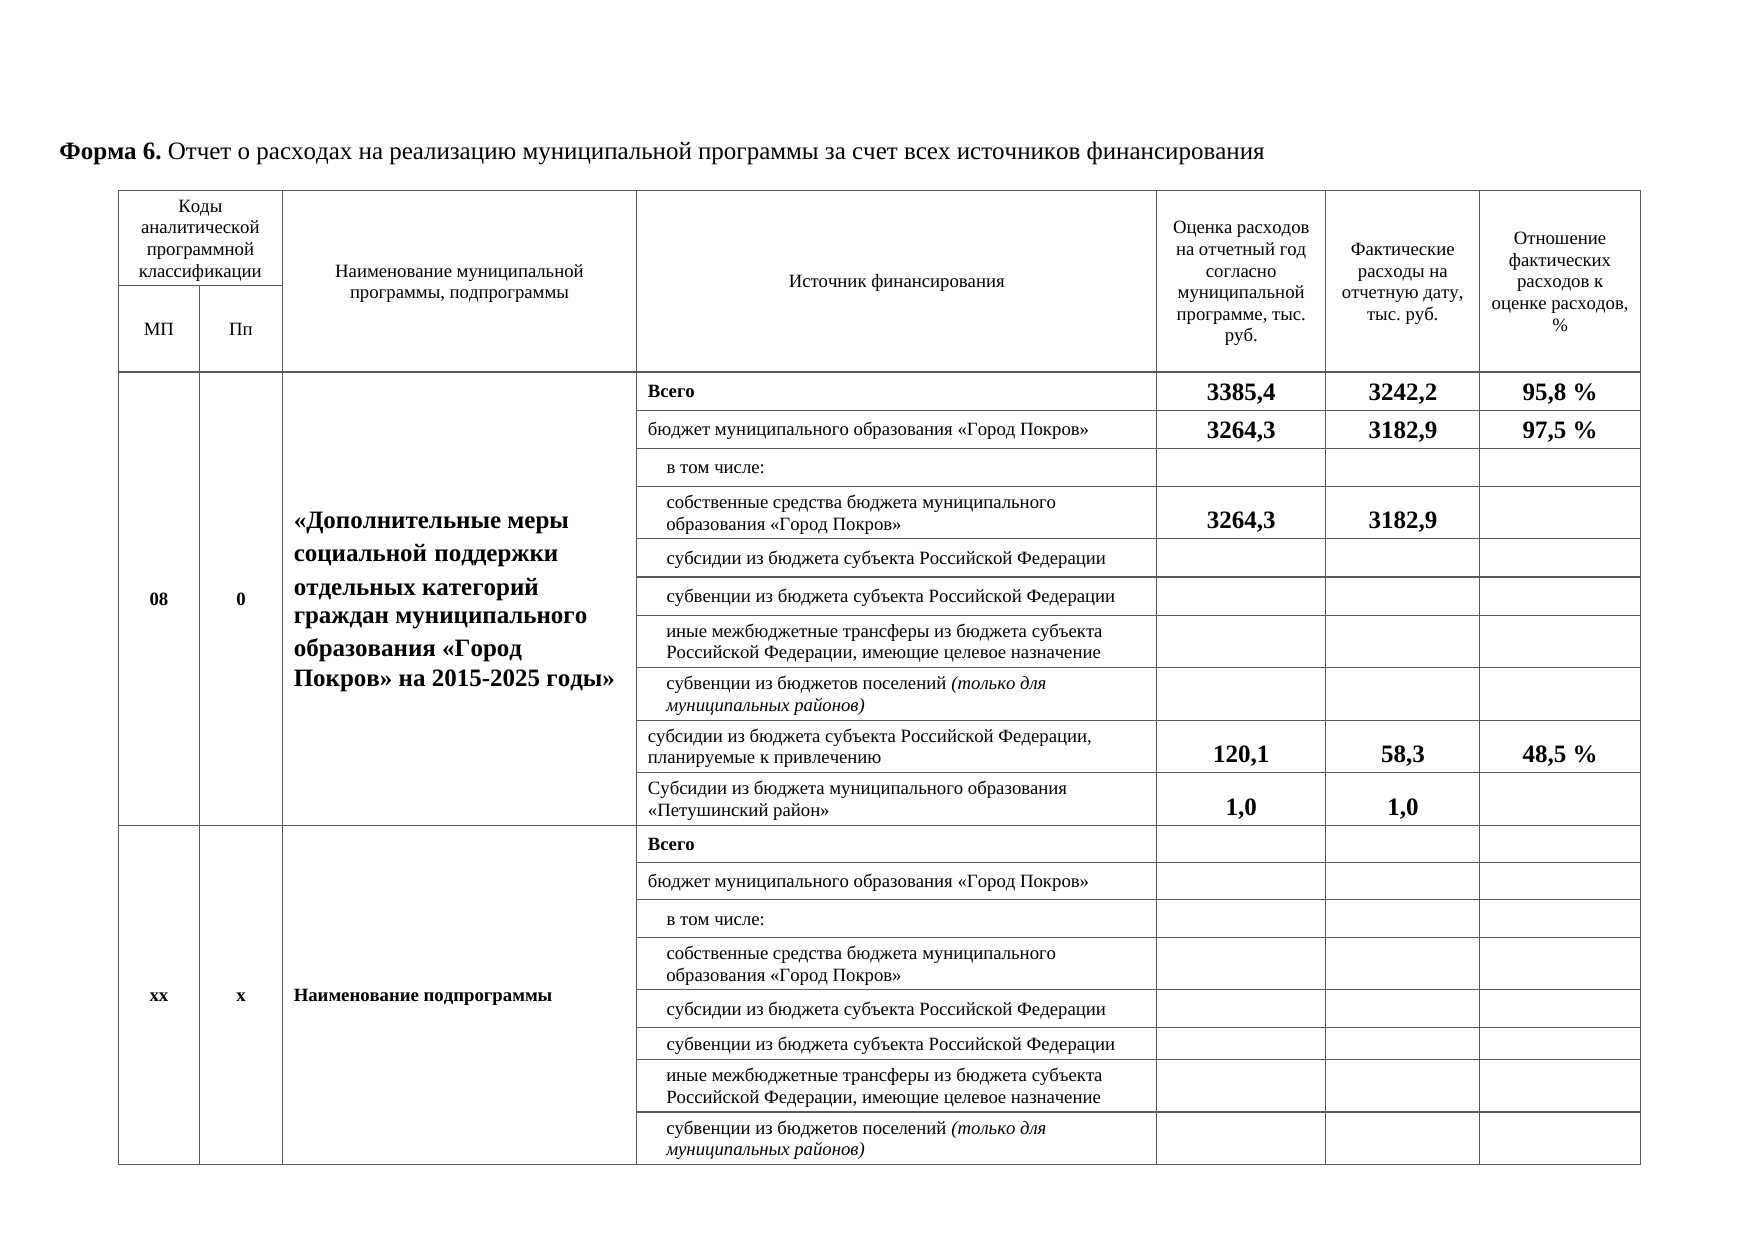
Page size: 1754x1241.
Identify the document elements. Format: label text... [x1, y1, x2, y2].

table_cell [1480, 826, 1640, 862]
table_cell [1480, 900, 1640, 937]
table_cell Всего [637, 826, 1156, 862]
table_cell 1,0 [1157, 773, 1325, 824]
table_cell [1480, 990, 1640, 1027]
table_cell Субсидии из бюджета муниципального образования «Петушинский район» [637, 773, 1156, 824]
table_cell Пп [200, 286, 282, 371]
table_cell субвенции из бюджета субъекта Российской Федерации [637, 578, 1156, 614]
table_header Оценка расходов на отчетный год согласно муниципальной программе, тыс. руб. [1157, 191, 1325, 371]
table_cell [1480, 539, 1640, 576]
table_cell [1326, 668, 1479, 719]
table_cell [1480, 773, 1640, 824]
table_cell Всего [637, 373, 1156, 409]
table_cell 1,0 [1326, 773, 1479, 824]
table_cell субсидии из бюджета субъекта Российской Федерации [637, 990, 1156, 1027]
table_cell [1326, 578, 1479, 614]
table_cell 3264,3 [1157, 487, 1325, 538]
table_cell [1157, 900, 1325, 937]
table_cell [1157, 578, 1325, 614]
table_cell [1480, 578, 1640, 614]
table_cell [1326, 1060, 1479, 1111]
table_cell [1480, 938, 1640, 989]
table_cell [1326, 616, 1479, 667]
table_cell [1480, 1113, 1640, 1164]
table_cell [1480, 863, 1640, 899]
table_cell субвенции из бюджетов поселений (только для муниципальных районов) [637, 1113, 1156, 1164]
table_cell [1326, 1113, 1479, 1164]
table_cell [1157, 449, 1325, 486]
table_header Коды аналитической программной классификации [119, 191, 282, 285]
table_cell 3242,2 [1326, 373, 1479, 409]
table_cell [1157, 1113, 1325, 1164]
table_cell [1480, 487, 1640, 538]
table_cell [1157, 1060, 1325, 1111]
table_cell [1326, 449, 1479, 486]
table_header Фактические расходы на отчетную дату, тыс. руб. [1326, 191, 1479, 371]
table_cell собственные средства бюджета муниципального образования «Город Покров» [637, 938, 1156, 989]
table_cell [1157, 616, 1325, 667]
table_header Наименование муниципальной программы, подпрограммы [283, 191, 636, 371]
table_cell [1326, 900, 1479, 937]
table_cell субсидии из бюджета субъекта Российской Федерации, планируемые к привлечению [637, 721, 1156, 772]
table_cell [1157, 990, 1325, 1027]
table_cell [1157, 826, 1325, 862]
table_cell 0 [200, 373, 282, 824]
table_cell 3182,9 [1326, 411, 1479, 448]
table_cell [1157, 938, 1325, 989]
table_cell хх [119, 826, 199, 1164]
table_cell 3264,3 [1157, 411, 1325, 448]
table_cell 95,8 % [1480, 373, 1640, 409]
table_cell МП [119, 286, 199, 371]
table_cell [1157, 863, 1325, 899]
table_cell х [200, 826, 282, 1164]
table_cell [1326, 539, 1479, 576]
table_cell 97,5 % [1480, 411, 1640, 448]
table_cell субсидии из бюджета субъекта Российской Федерации [637, 539, 1156, 576]
table_cell 3385,4 [1157, 373, 1325, 409]
table_cell [1157, 1028, 1325, 1059]
table_cell [1326, 863, 1479, 899]
table_cell [1480, 1028, 1640, 1059]
table_header Источник финансирования [637, 191, 1156, 371]
table_cell в том числе: [637, 449, 1156, 486]
table_cell иные межбюджетные трансферы из бюджета субъекта Российской Федерации, имеющие целевое назначение [637, 1060, 1156, 1111]
table_cell иные межбюджетные трансферы из бюджета субъекта Российской Федерации, имеющие целевое назначение [637, 616, 1156, 667]
table_cell 3182,9 [1326, 487, 1479, 538]
table_cell бюджет муниципального образования «Город Покров» [637, 411, 1156, 448]
table_cell [1326, 990, 1479, 1027]
table_cell [1480, 616, 1640, 667]
table_cell [1157, 668, 1325, 719]
text Форма 6. Отчет о расходах на реализацию муниципальной программы за счет всех источников финансирования [59, 136, 1695, 164]
table_cell 08 [119, 373, 199, 824]
table_cell [1326, 1028, 1479, 1059]
table_cell субвенции из бюджетов поселений (только для муниципальных районов) [637, 668, 1156, 719]
table_cell 58,3 [1326, 721, 1479, 772]
table_cell [1480, 1060, 1640, 1111]
table_cell [1326, 938, 1479, 989]
table_cell бюджет муниципального образования «Город Покров» [637, 863, 1156, 899]
table_cell [1480, 449, 1640, 486]
table_cell Наименование подпрограммы [283, 826, 636, 1164]
table_cell [1326, 826, 1479, 862]
table_header Отношение фактических расходов к оценке расходов, % [1480, 191, 1640, 371]
table_cell «Дополнительные меры социальной поддержки отдельных категорий граждан муниципального образования «Город Покров» на 2015-2025 годы» [283, 373, 636, 824]
table_cell собственные средства бюджета муниципального образования «Город Покров» [637, 487, 1156, 538]
table_cell [1480, 668, 1640, 719]
table_cell 48,5 % [1480, 721, 1640, 772]
table_cell 120,1 [1157, 721, 1325, 772]
table_cell [1157, 539, 1325, 576]
table_cell субвенции из бюджета субъекта Российской Федерации [637, 1028, 1156, 1059]
table_cell в том числе: [637, 900, 1156, 937]
